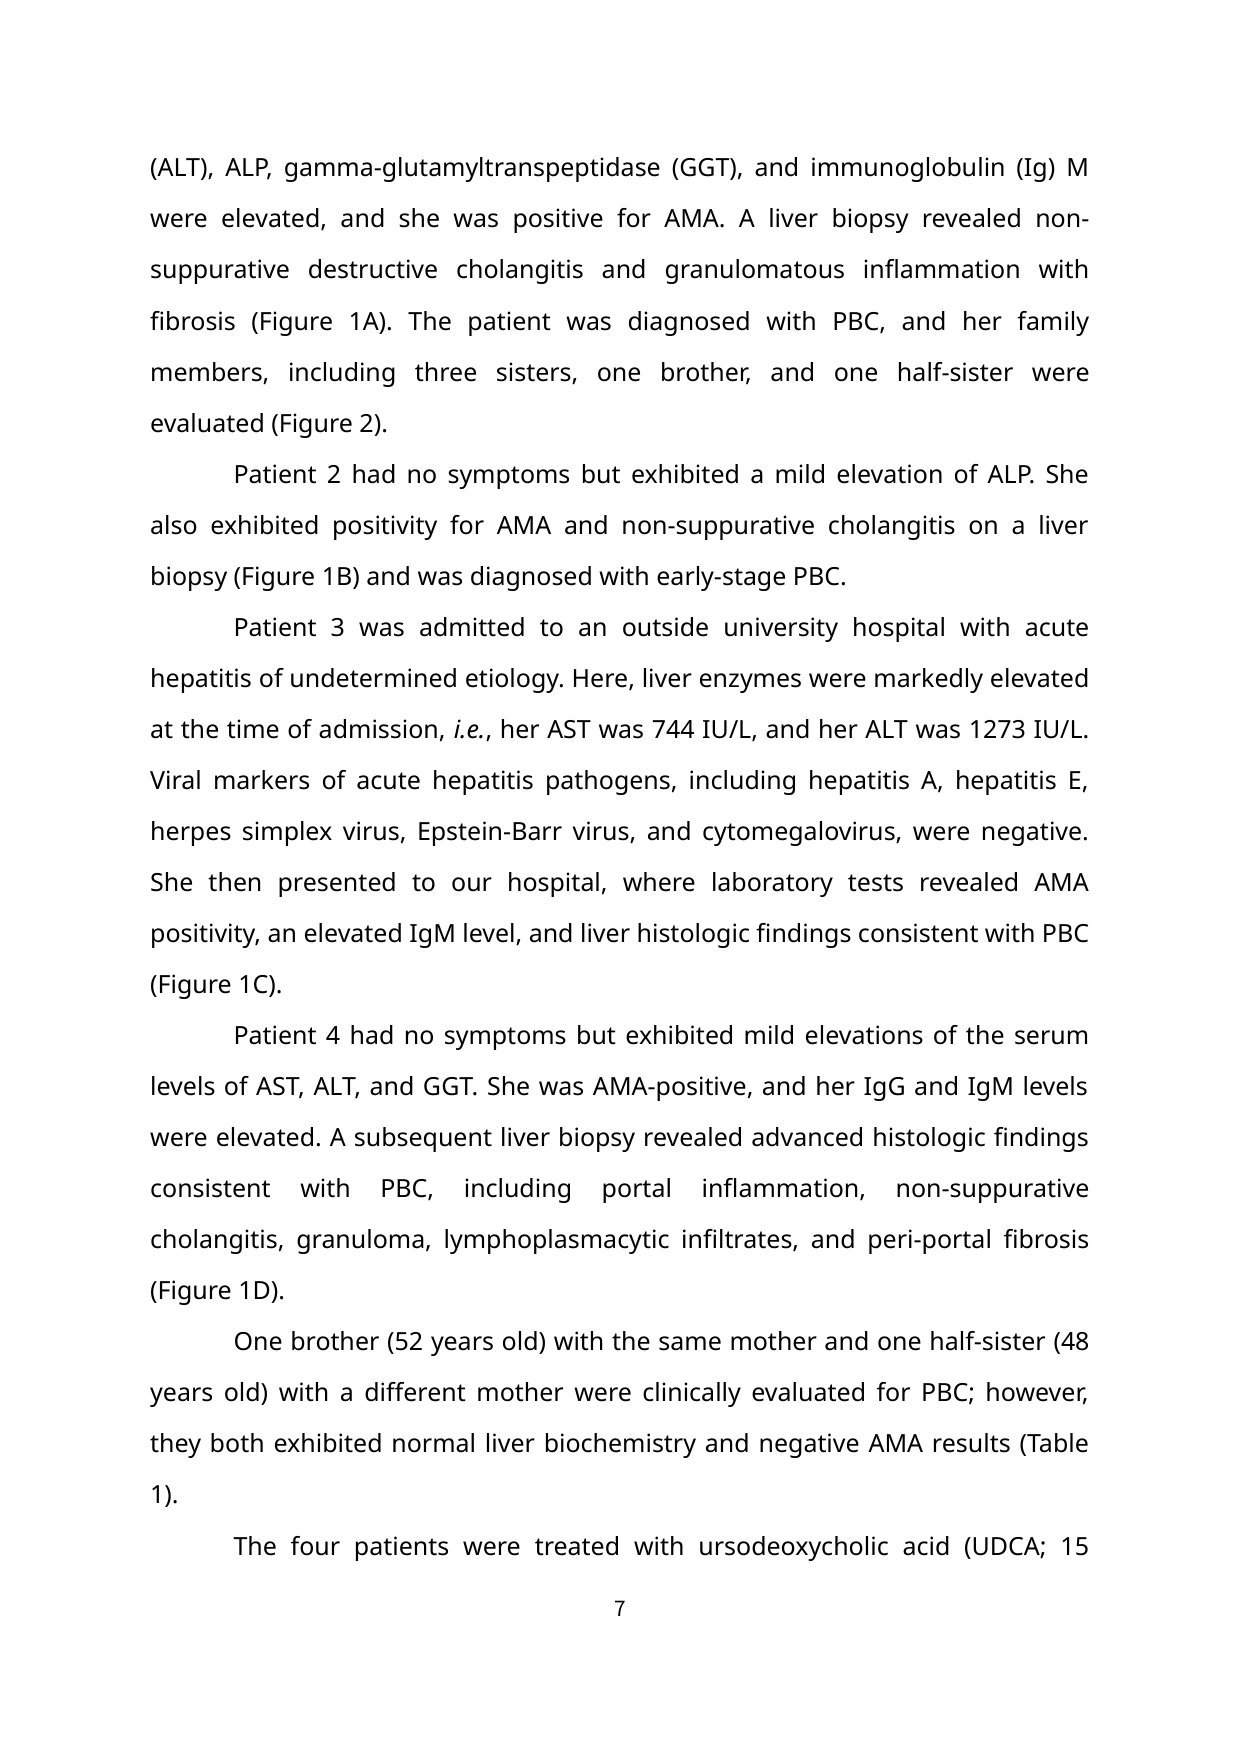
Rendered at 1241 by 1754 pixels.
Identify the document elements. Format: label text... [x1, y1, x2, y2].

text Patient 4 had no symptoms but exhibited mild elevations of the serum levels of AST, ALT, and GGT. She was AMA-positive, and her IgG and IgM levels were elevated. A subsequent liver biopsy revealed advanced histologic findings consistent with PBC, including portal inflammation, non-suppurative cholangitis, granuloma, lymphoplasmacytic infiltrates, and peri-portal fibrosis (Figure 1D). [150, 1018, 1090, 1307]
text One brother (52 years old) with the same mother and one half-sister (48 years old) with a different mother were clinically evaluated for PBC; however, they both exhibited normal liver biochemistry and negative AMA results (Table 1). [150, 1324, 1090, 1511]
text Patient 3 was admitted to an outside university hospital with acute hepatitis of undetermined etiology. Here, liver enzymes were markedly elevated at the time of admission, i.e., her AST was 744 IU/L, and her ALT was 1273 IU/L. Viral markers of acute hepatitis pathogens, including hepatitis A, hepatitis E, herpes simplex virus, Epstein-Barr virus, and cytomegalovirus, were negative. She then presented to our hospital, where laboratory tests revealed AMA positivity, an elevated IgM level, and liver histologic findings consistent with PBC (Figure 1C). [150, 609, 1090, 1001]
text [150, 1528, 1090, 1562]
text Patient 2 had no symptoms but exhibited a mild elevation of ALP. She also exhibited positivity for AMA and non-suppurative cholangitis on a liver biopsy (Figure 1B) and was diagnosed with early-stage PBC. [150, 456, 1090, 592]
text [150, 150, 1090, 439]
